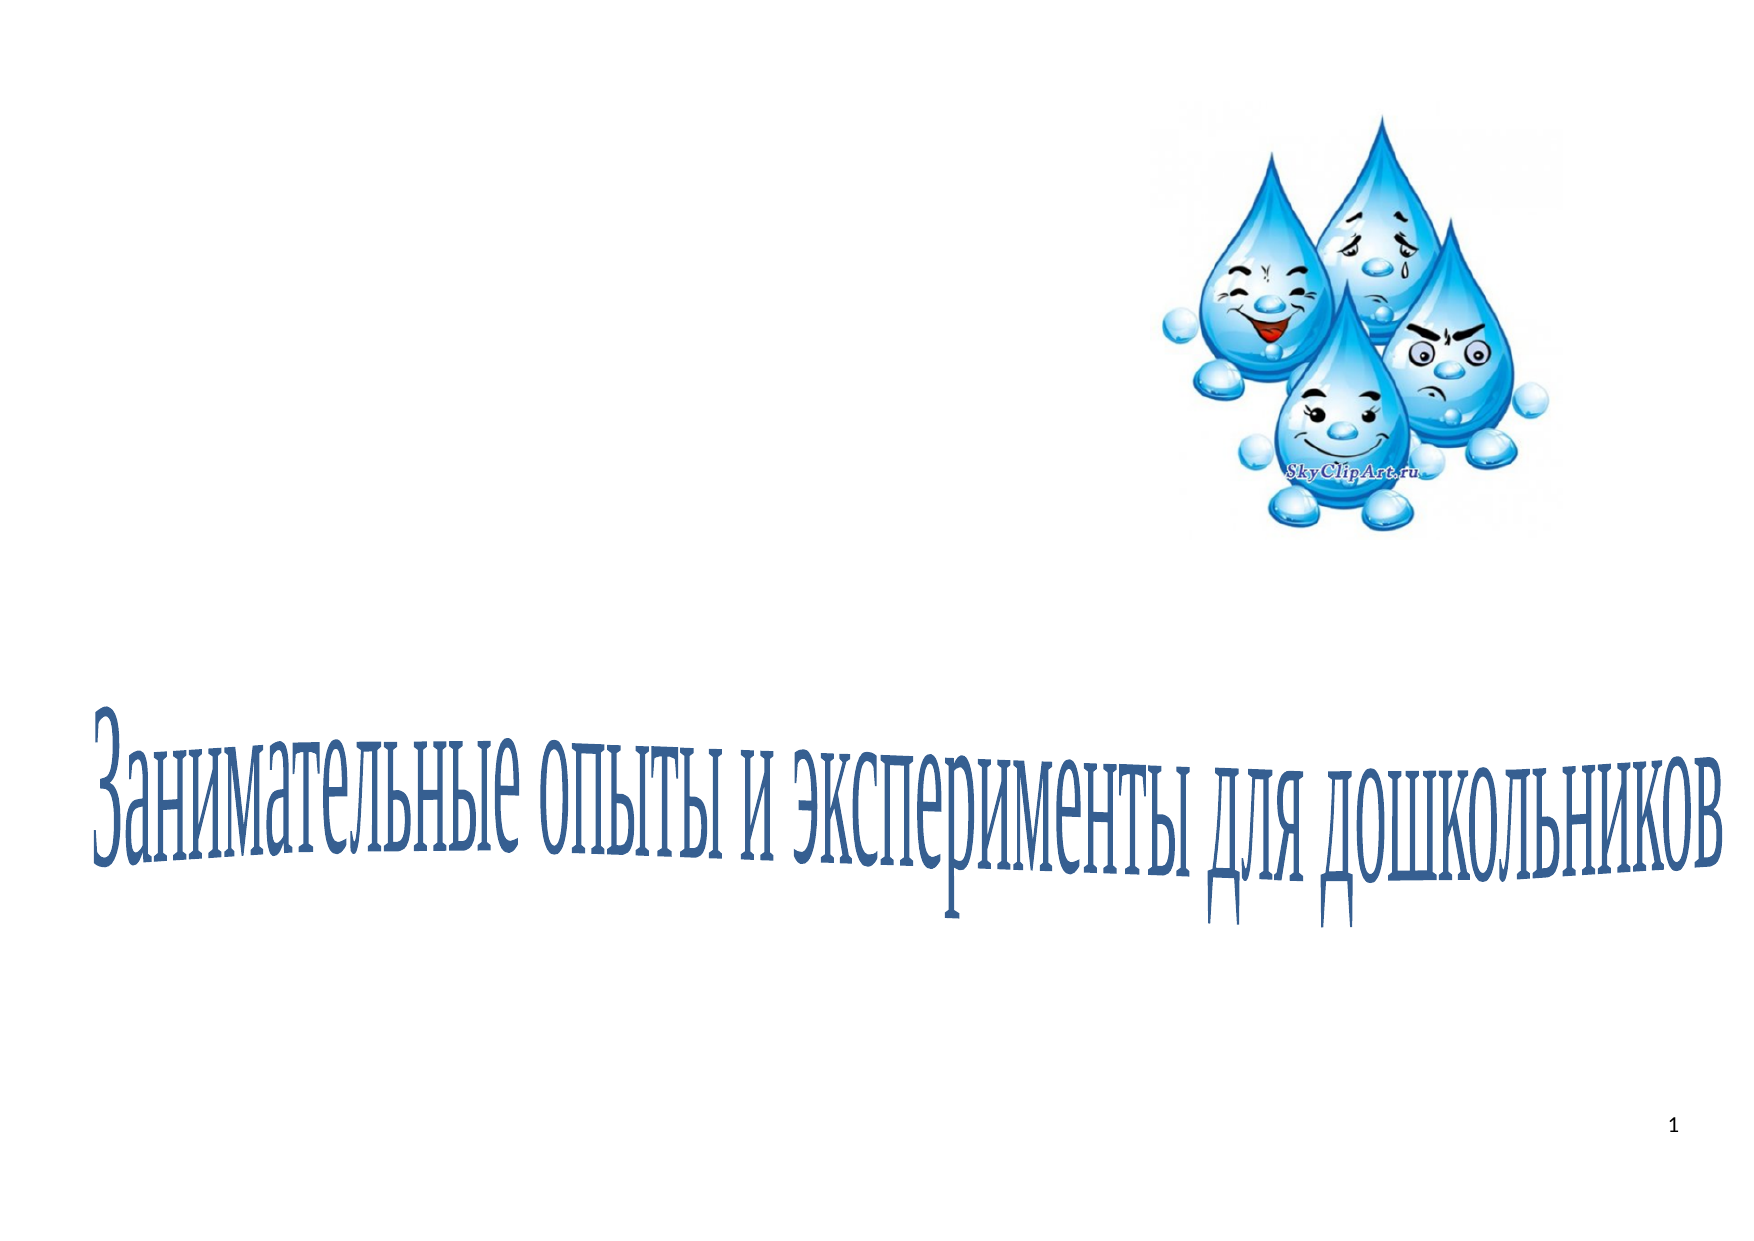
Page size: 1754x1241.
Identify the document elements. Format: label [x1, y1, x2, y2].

picture [1150, 101, 1563, 540]
